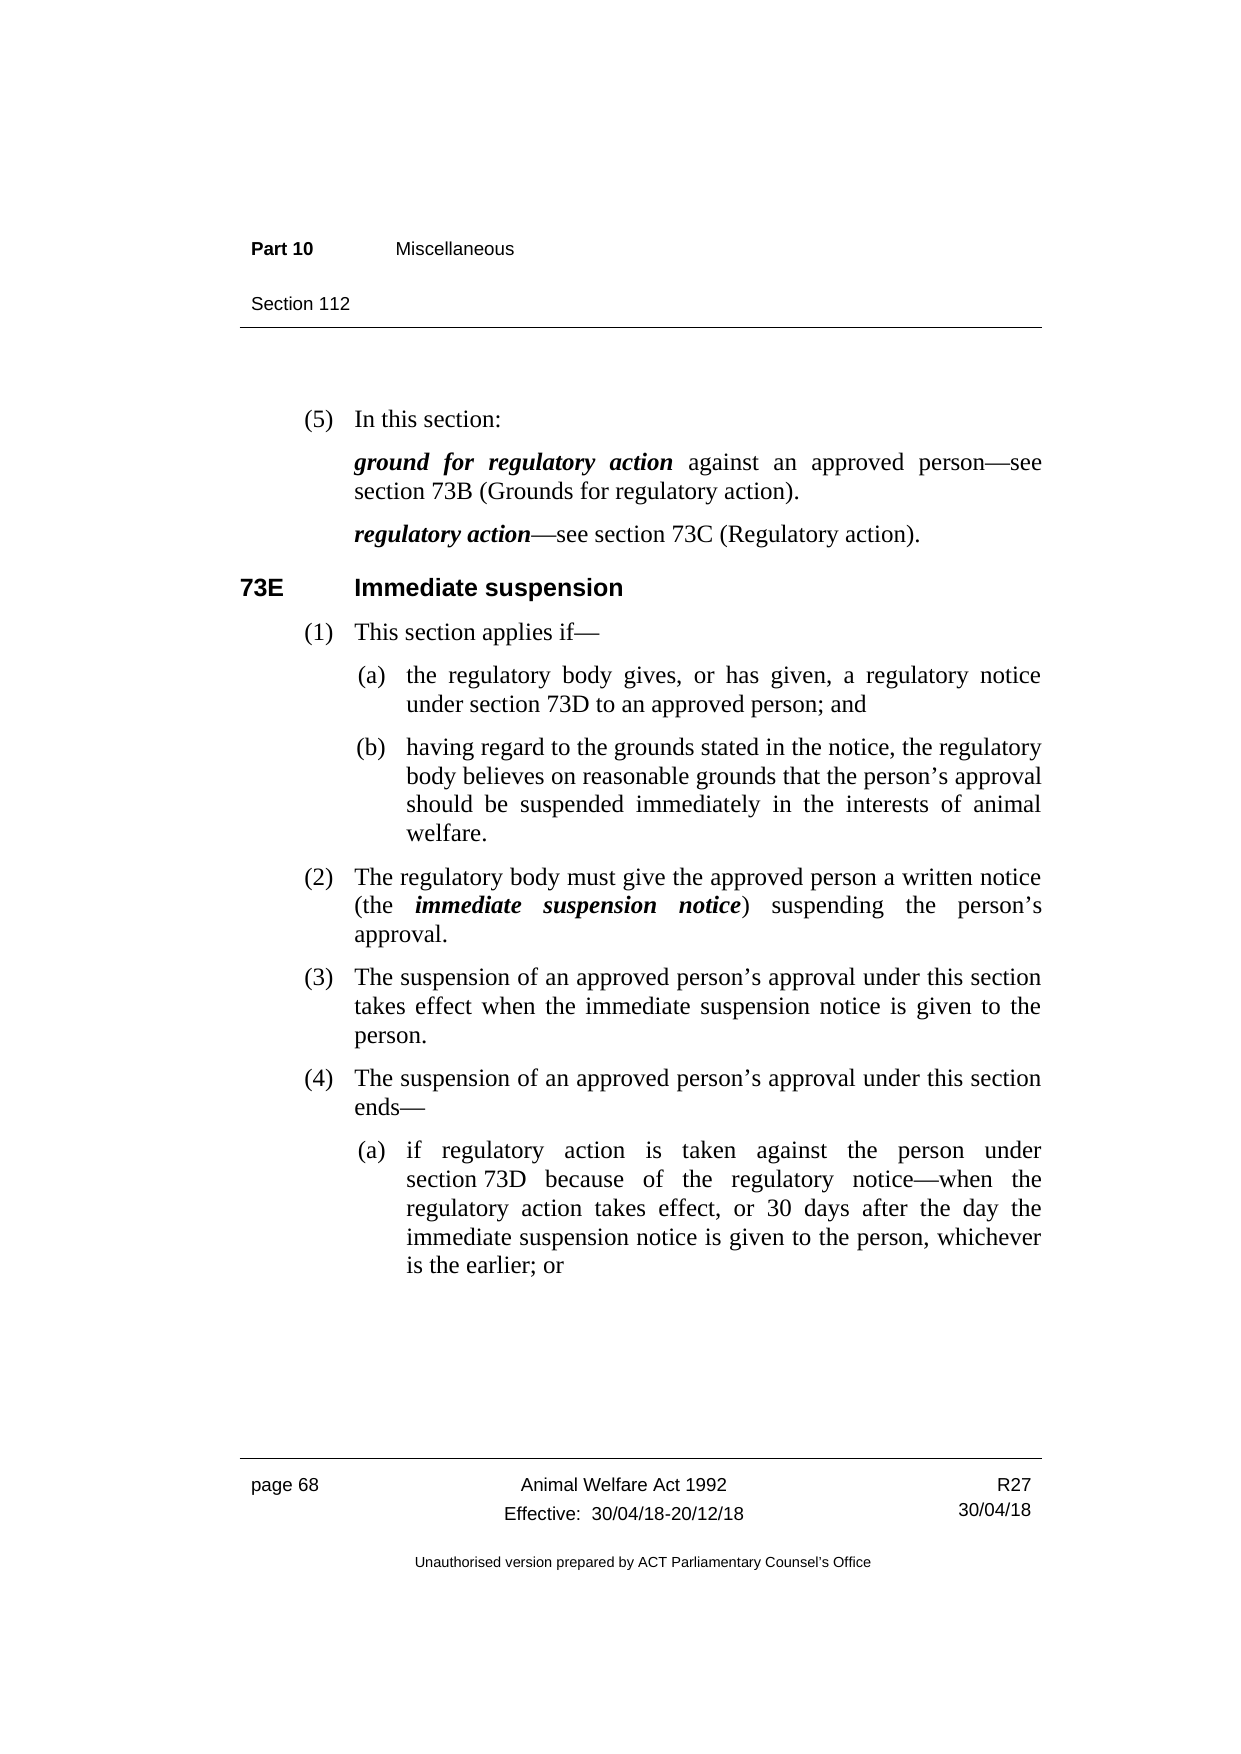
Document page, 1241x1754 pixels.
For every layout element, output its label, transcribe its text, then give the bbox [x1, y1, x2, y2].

text regulatory action—see section 73C (Regulatory action). [354, 519, 1042, 548]
text 73E Immediate suspension [239, 573, 1042, 602]
text (5) In this section: [239, 404, 1042, 433]
text (a) the regulatory body gives, or has given, a regulatory notice under section 73D to an approved person; and [239, 660, 1042, 717]
text (3) The suspension of an approved person’s approval under this section takes effect when the immediate suspension notice is given to the person. [239, 962, 1042, 1049]
text ground for regulatory action against an approved person—see section 73B (Grounds for regulatory action). [354, 447, 1042, 505]
text (4) The suspension of an approved person’s approval under this section ends— [239, 1063, 1042, 1121]
text (b) having regard to the grounds stated in the notice, the regulatory body believes on reasonable grounds that the person’s approval should be suspended immediately in the interests of animal welfare. [239, 732, 1042, 847]
text (1) This section applies if— [239, 617, 1042, 645]
text (2) The regulatory body must give the approved person a written notice (the immediate suspension notice) suspending the person’s approval. [239, 862, 1042, 948]
text (a) if regulatory action is taken against the person under section 73D because of the regulatory notice—when the regulatory action takes effect, or 30 days after the day the immediate suspension notice is given to the person, whichever is the earlier; or [239, 1135, 1042, 1279]
